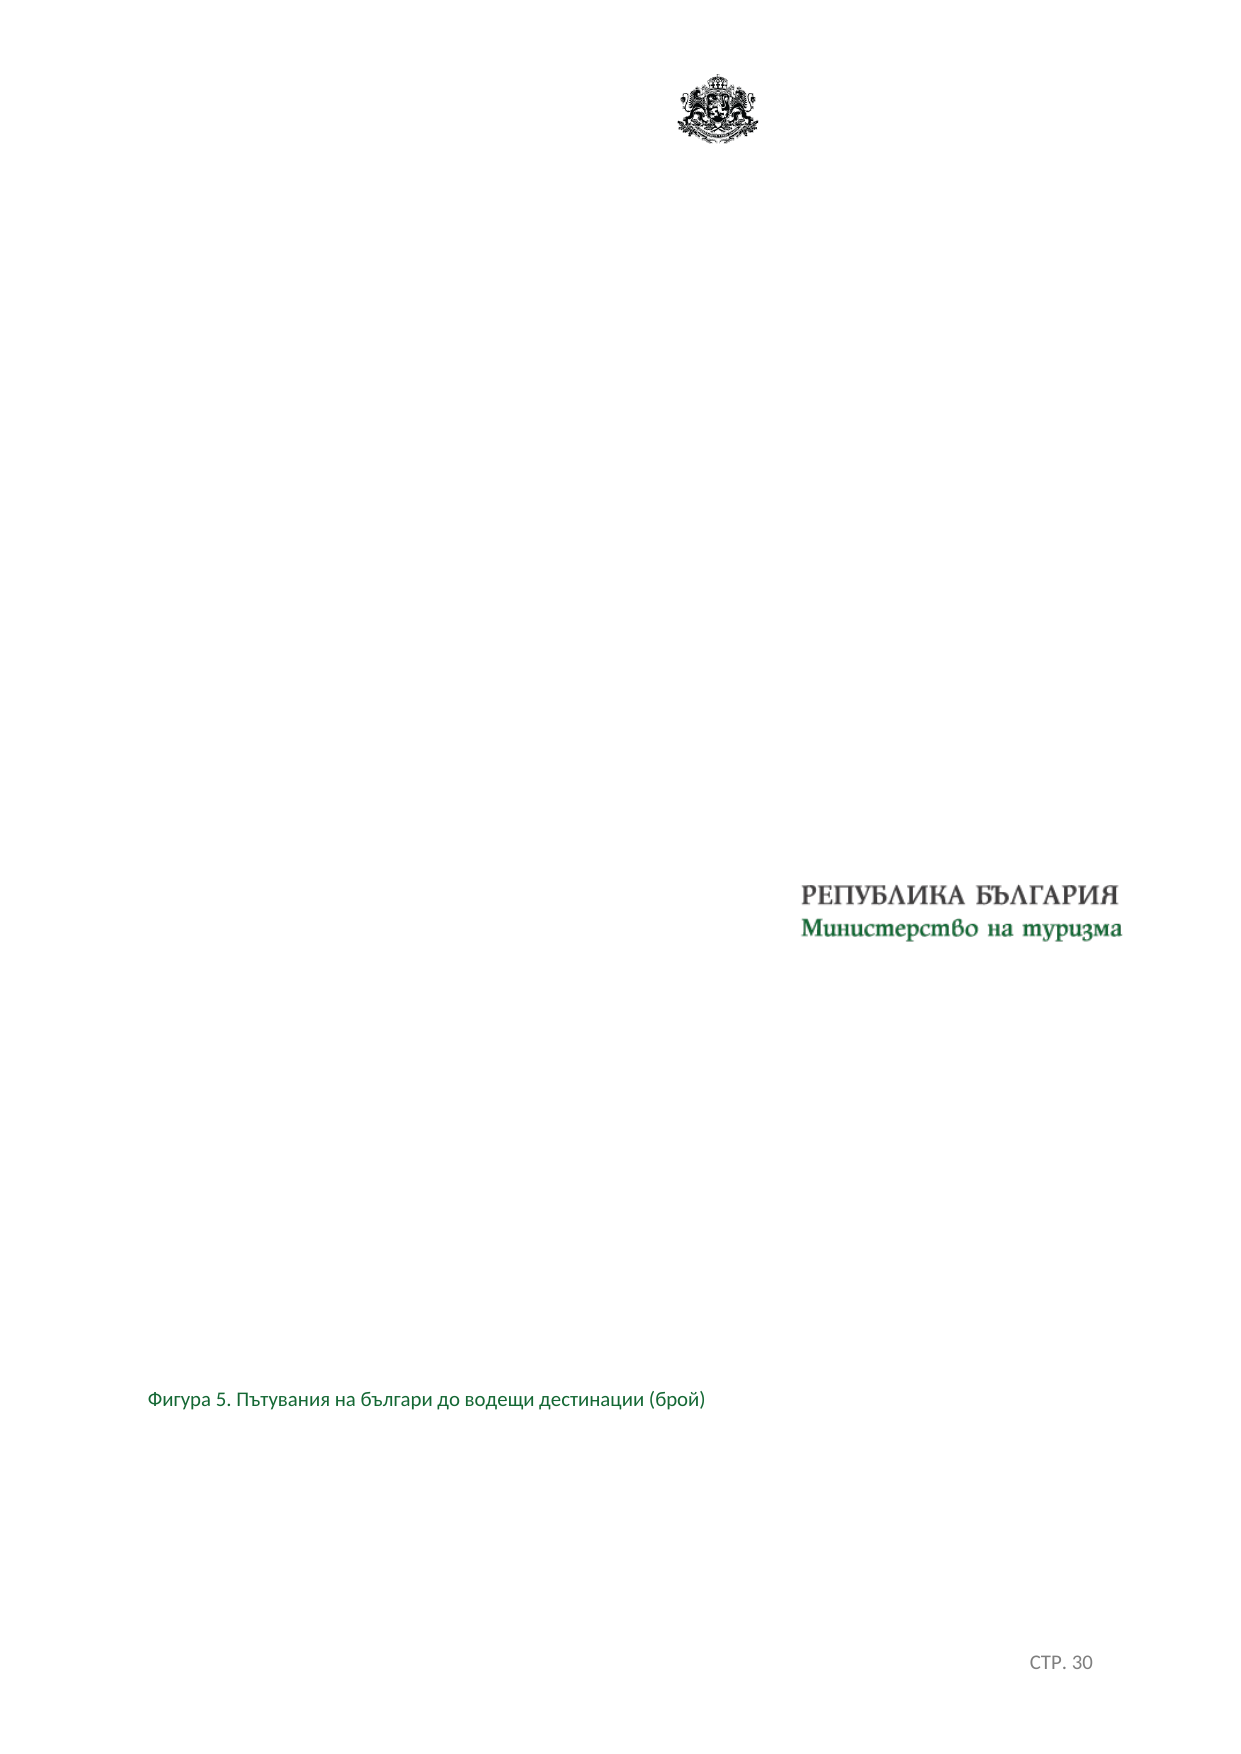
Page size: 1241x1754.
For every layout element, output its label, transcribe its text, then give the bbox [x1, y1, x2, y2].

text Фигура 5. Пътувания на българи до водещи дестинации (брой) [148, 1386, 1093, 1412]
picture [677, 73, 761, 144]
picture [792, 867, 1130, 954]
